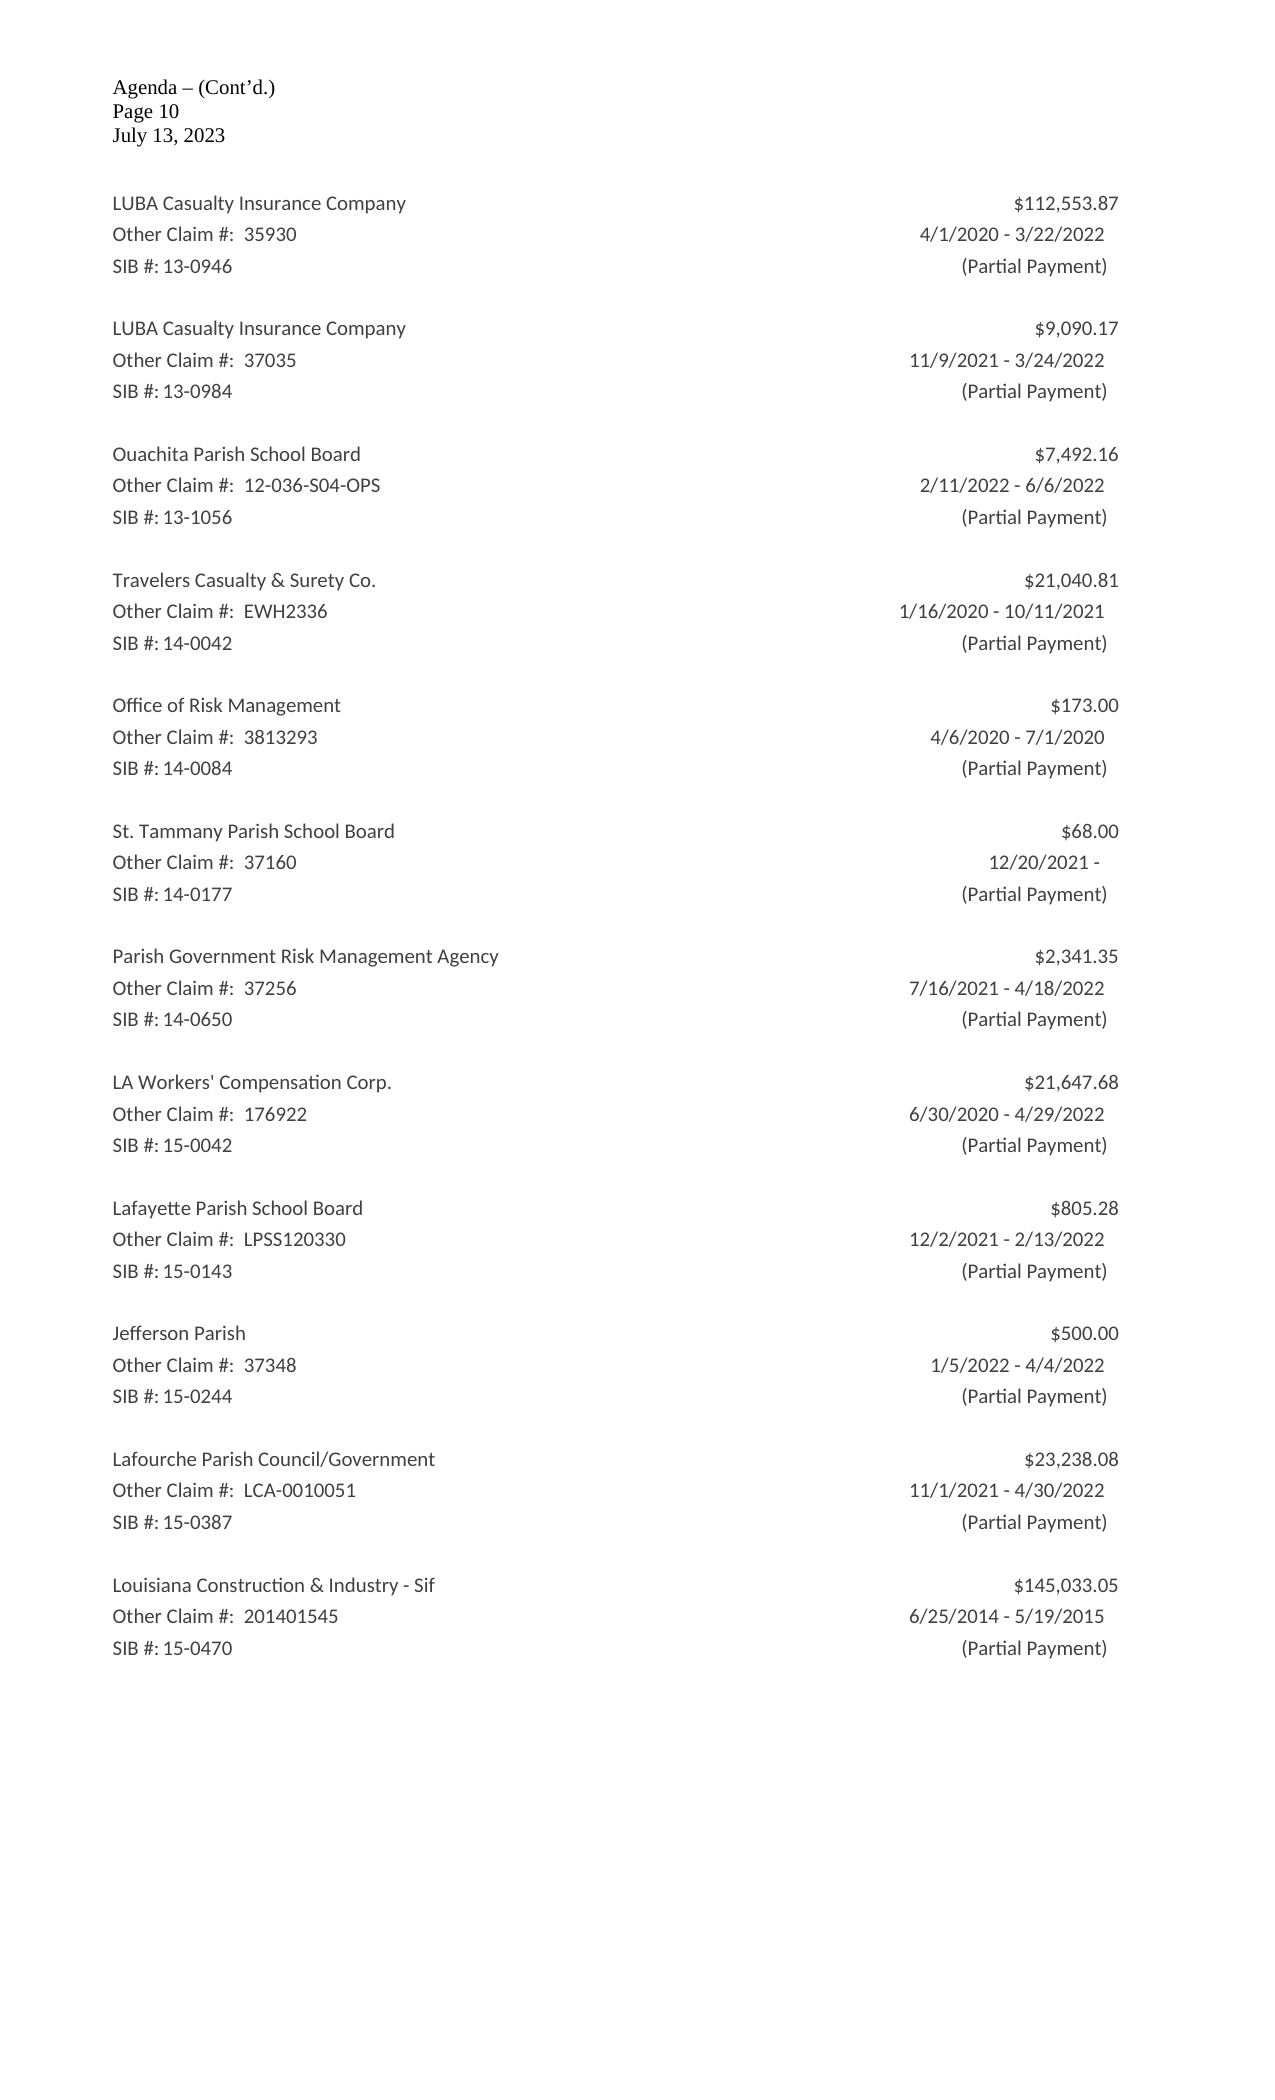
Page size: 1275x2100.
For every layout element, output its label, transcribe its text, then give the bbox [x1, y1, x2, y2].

text Other Claim #: LCA-0010051 11/1/2021 - 4/30/2022 [112, 1478, 1162, 1503]
text Office of Risk Management $173.00 [112, 692, 1162, 718]
text Louisiana Construction & Industry - Sif $145,033.05 [112, 1572, 1162, 1597]
text LUBA Casualty Insurance Company $112,553.87 [112, 190, 1162, 215]
text LUBA Casualty Insurance Company $9,090.17 [112, 316, 1162, 341]
text SIB #: 13-0984 (Partial Payment) [112, 378, 1162, 404]
text Other Claim #: 201401545 6/25/2014 - 5/19/2015 [112, 1603, 1162, 1629]
text SIB #: 14-0650 (Partial Payment) [112, 1007, 1162, 1032]
text Other Claim #: 12-036-S04-OPS 2/11/2022 - 6/6/2022 [112, 473, 1162, 498]
text Other Claim #: 37348 1/5/2022 - 4/4/2022 [112, 1352, 1162, 1377]
text Lafayette Parish School Board $805.28 [112, 1195, 1162, 1220]
text Other Claim #: 176922 6/30/2020 - 4/29/2022 [112, 1101, 1162, 1126]
text SIB #: 15-0244 (Partial Payment) [112, 1383, 1162, 1409]
text Ouachita Parish School Board $7,492.16 [112, 441, 1162, 467]
text SIB #: 14-0177 (Partial Payment) [112, 881, 1162, 906]
text LA Workers' Compensation Corp. $21,647.68 [112, 1069, 1162, 1095]
text SIB #: 13-0946 (Partial Payment) [112, 253, 1162, 278]
text SIB #: 15-0042 (Partial Payment) [112, 1132, 1162, 1158]
text Other Claim #: EWH2336 1/16/2020 - 10/11/2021 [112, 598, 1162, 624]
text Other Claim #: 3813293 4/6/2020 - 7/1/2020 [112, 724, 1162, 749]
text Travelers Casualty & Surety Co. $21,040.81 [112, 567, 1162, 592]
text SIB #: 14-0042 (Partial Payment) [112, 630, 1162, 655]
text Other Claim #: 35930 4/1/2020 - 3/22/2022 [112, 221, 1162, 247]
text Other Claim #: 37035 11/9/2021 - 3/24/2022 [112, 347, 1162, 372]
text Other Claim #: 37256 7/16/2021 - 4/18/2022 [112, 975, 1162, 1001]
text SIB #: 13-1056 (Partial Payment) [112, 504, 1162, 529]
text Jefferson Parish $500.00 [112, 1321, 1162, 1346]
text SIB #: 15-0470 (Partial Payment) [112, 1635, 1162, 1660]
text SIB #: 14-0084 (Partial Payment) [112, 755, 1162, 781]
text SIB #: 15-0387 (Partial Payment) [112, 1509, 1162, 1534]
text St. Tammany Parish School Board $68.00 [112, 818, 1162, 843]
text Lafourche Parish Council/Government $23,238.08 [112, 1446, 1162, 1472]
text SIB #: 15-0143 (Partial Payment) [112, 1258, 1162, 1283]
text Other Claim #: LPSS120330 12/2/2021 - 2/13/2022 [112, 1226, 1162, 1252]
text Other Claim #: 37160 12/20/2021 - [112, 849, 1162, 875]
text Parish Government Risk Management Agency $2,341.35 [112, 944, 1162, 969]
